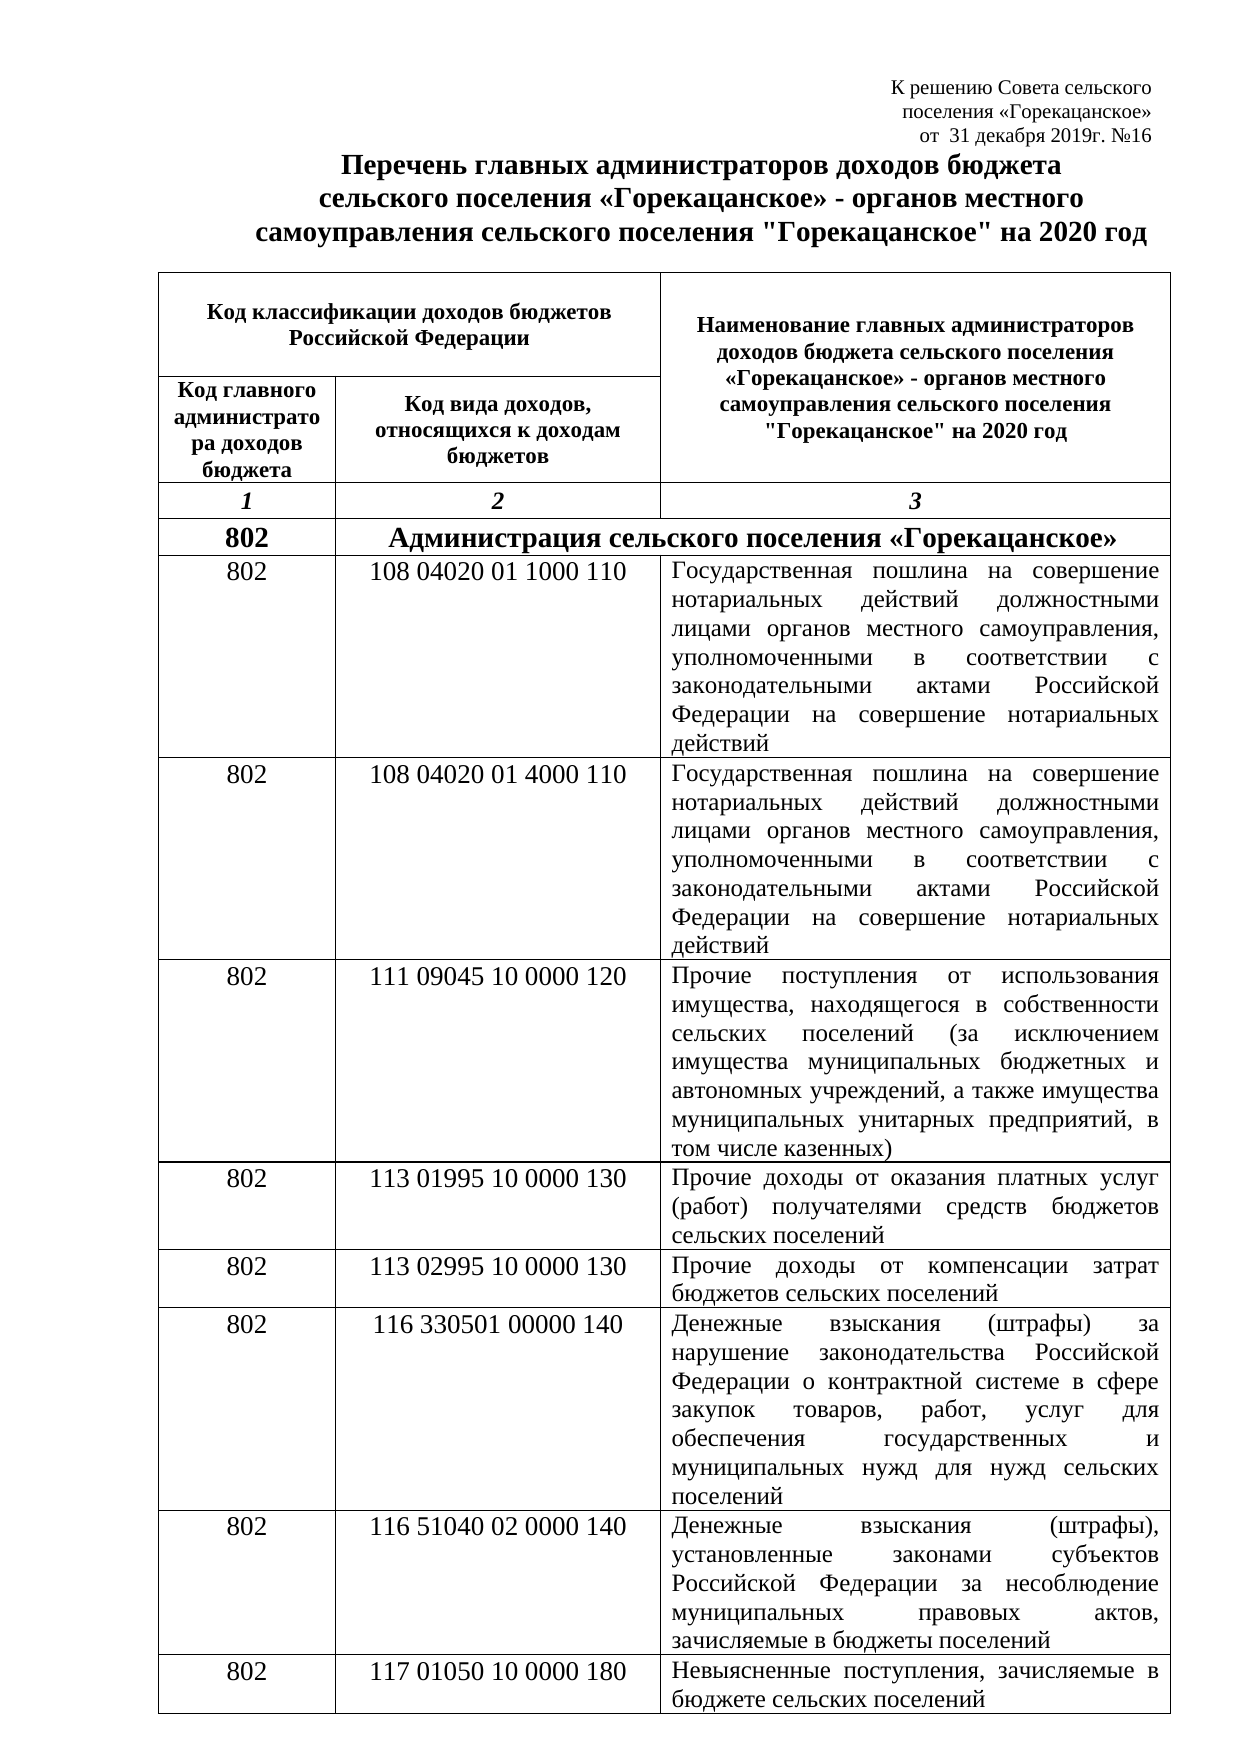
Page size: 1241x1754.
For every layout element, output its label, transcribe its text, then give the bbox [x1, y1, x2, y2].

table_cell Невыясненные поступления, зачисляемые в бюджете сельских поселений [661, 1655, 1170, 1713]
text сельского поселения «Горекацанское» - органов местного самоуправления сельского поселения "Горекацанское" на 2020 год [251, 181, 1152, 248]
table_cell 108 04020 01 4000 110 [336, 758, 660, 959]
table_cell 802 [159, 758, 335, 959]
table_cell Администрация сельского поселения «Горекацанское» [336, 519, 1170, 554]
text от 31 декабря 2019г. №16 [177, 123, 1152, 147]
text поселения «Горекацанское» [177, 99, 1152, 123]
table_cell 3 [661, 483, 1170, 518]
table_cell Денежные взыскания (штрафы) за нарушение законодательства Российской Федерации о контрактной системе в сфере закупок товаров, работ, услуг для обеспечения государственных и муниципальных нужд для нужд сельских поселений [661, 1308, 1170, 1509]
table_cell 108 04020 01 1000 110 [336, 556, 660, 757]
table_header Наименование главных администраторов доходов бюджета сельского поселения «Горекацанское» - органов местного самоуправления сельского поселения "Горекацанское" на 2020 год [661, 273, 1170, 482]
table_cell Прочие поступления от использования имущества, находящегося в собственности сельских поселений (за исключением имущества муниципальных бюджетных и автономных учреждений, а также имущества муниципальных унитарных предприятий, в том числе казенных) [661, 960, 1170, 1161]
table_cell 1 [159, 483, 335, 518]
table_cell Код главного администратора доходов бюджета [159, 377, 335, 482]
table_cell 802 [159, 556, 335, 757]
table_cell Государственная пошлина на совершение нотариальных действий должностными лицами органов местного самоуправления, уполномоченными в соответствии с законодательными актами Российской Федерации на совершение нотариальных действий [661, 758, 1170, 959]
table_cell Код вида доходов, относящихся к доходам бюджетов [336, 377, 660, 482]
table_cell 116 330501 00000 140 [336, 1308, 660, 1509]
table_cell 111 09045 10 0000 120 [336, 960, 660, 1161]
table_cell 802 [159, 1511, 335, 1654]
table_cell Государственная пошлина на совершение нотариальных действий должностными лицами органов местного самоуправления, уполномоченными в соответствии с законодательными актами Российской Федерации на совершение нотариальных действий [661, 556, 1170, 757]
text К решению Совета сельского [177, 75, 1152, 99]
table_cell 113 02995 10 0000 130 [336, 1250, 660, 1307]
table_cell 802 [159, 1655, 335, 1713]
table_cell Денежные взыскания (штрафы), установленные законами субъектов Российской Федерации за несоблюдение муниципальных правовых актов, зачисляемые в бюджеты поселений [661, 1511, 1170, 1654]
text Перечень главных администраторов доходов бюджета [251, 147, 1152, 181]
table_cell 802 [159, 1250, 335, 1307]
table_header Код классификации доходов бюджетов Российской Федерации [159, 273, 660, 376]
table_cell 116 51040 02 0000 140 [336, 1511, 660, 1654]
table_cell Прочие доходы от оказания платных услуг (работ) получателями средств бюджетов сельских поселений [661, 1163, 1170, 1249]
table_cell 802 [159, 960, 335, 1161]
table_cell 802 [159, 1163, 335, 1249]
table_cell 113 01995 10 0000 130 [336, 1163, 660, 1249]
table_cell 802 [159, 1308, 335, 1509]
table_cell 802 [159, 519, 335, 554]
table_cell 2 [336, 483, 660, 518]
table_cell 117 01050 10 0000 180 [336, 1655, 660, 1713]
table_cell Прочие доходы от компенсации затрат бюджетов сельских поселений [661, 1250, 1170, 1307]
